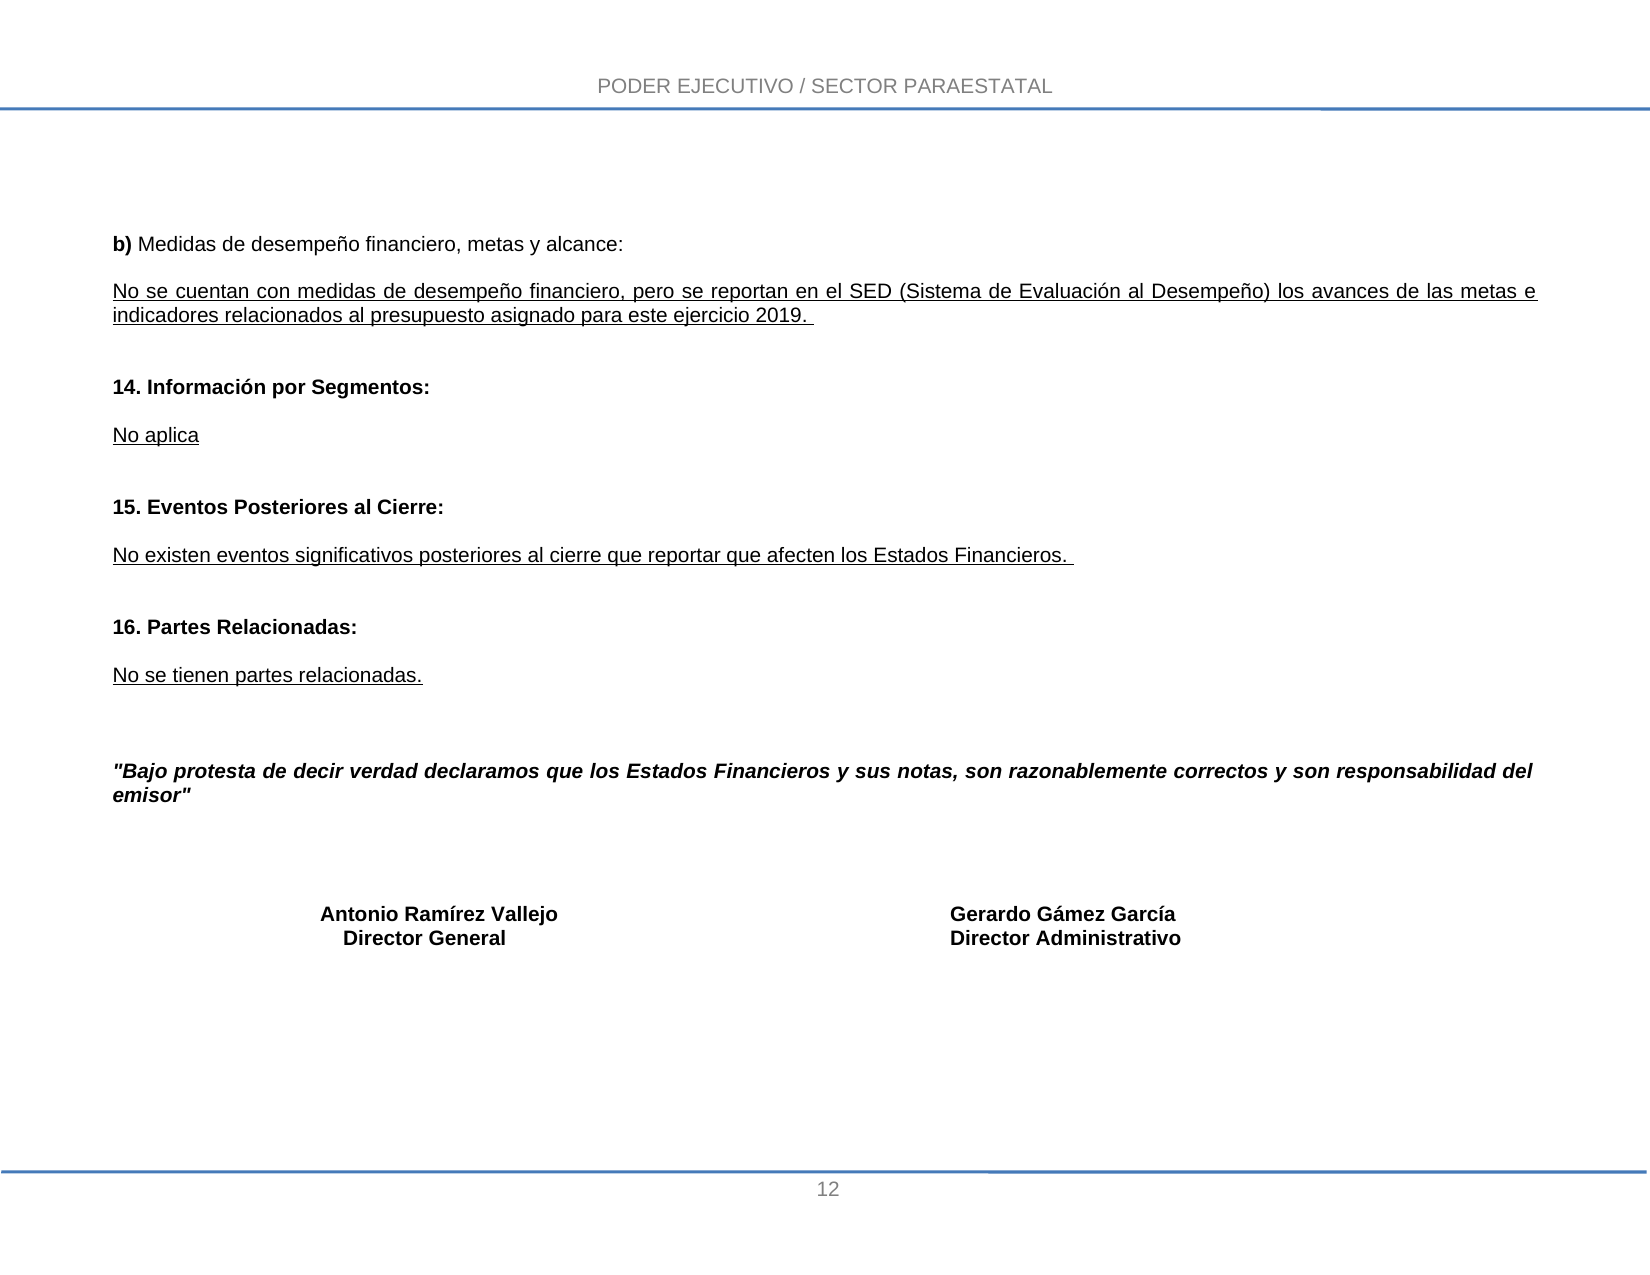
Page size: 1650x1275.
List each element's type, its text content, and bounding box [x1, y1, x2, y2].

text No existen eventos significativos posteriores al cierre que reportar que afecten los Estados Financieros. [112, 543, 1538, 567]
text Antonio Ramírez Vallejo Gerardo Gámez García [112, 902, 1538, 926]
text b) Medidas de desempeño financiero, metas y alcance: [112, 231, 1538, 255]
text No se cuentan con medidas de desempeño financiero, pero se reportan en el SED (Sistema de Evaluación al Desempeño) los avances de las metas e indicadores relacionados al presupuesto asignado para este ejercicio 2019. [112, 279, 1538, 300]
text 15. Eventos Posteriores al Cierre: [112, 495, 1538, 519]
text No se cuentan con medidas de desempeño financiero, pero se reportan en el SED (Sistema de Evaluación al Desempeño) los avances de las metas e indicadores relacionados al presupuesto asignado para este ejercicio 2019. [112, 301, 1538, 327]
text Director General Director Administrativo [112, 926, 1538, 950]
text No aplica [112, 423, 1538, 447]
text 14. Información por Segmentos: [112, 375, 1538, 399]
text 16. Partes Relacionadas: [112, 615, 1538, 639]
text No se tienen partes relacionadas. [112, 663, 1538, 687]
text "Bajo protesta de decir verdad declaramos que los Estados Financieros y sus notas, son razonablemente correctos y son responsabilidad del emisor" [112, 758, 1538, 806]
